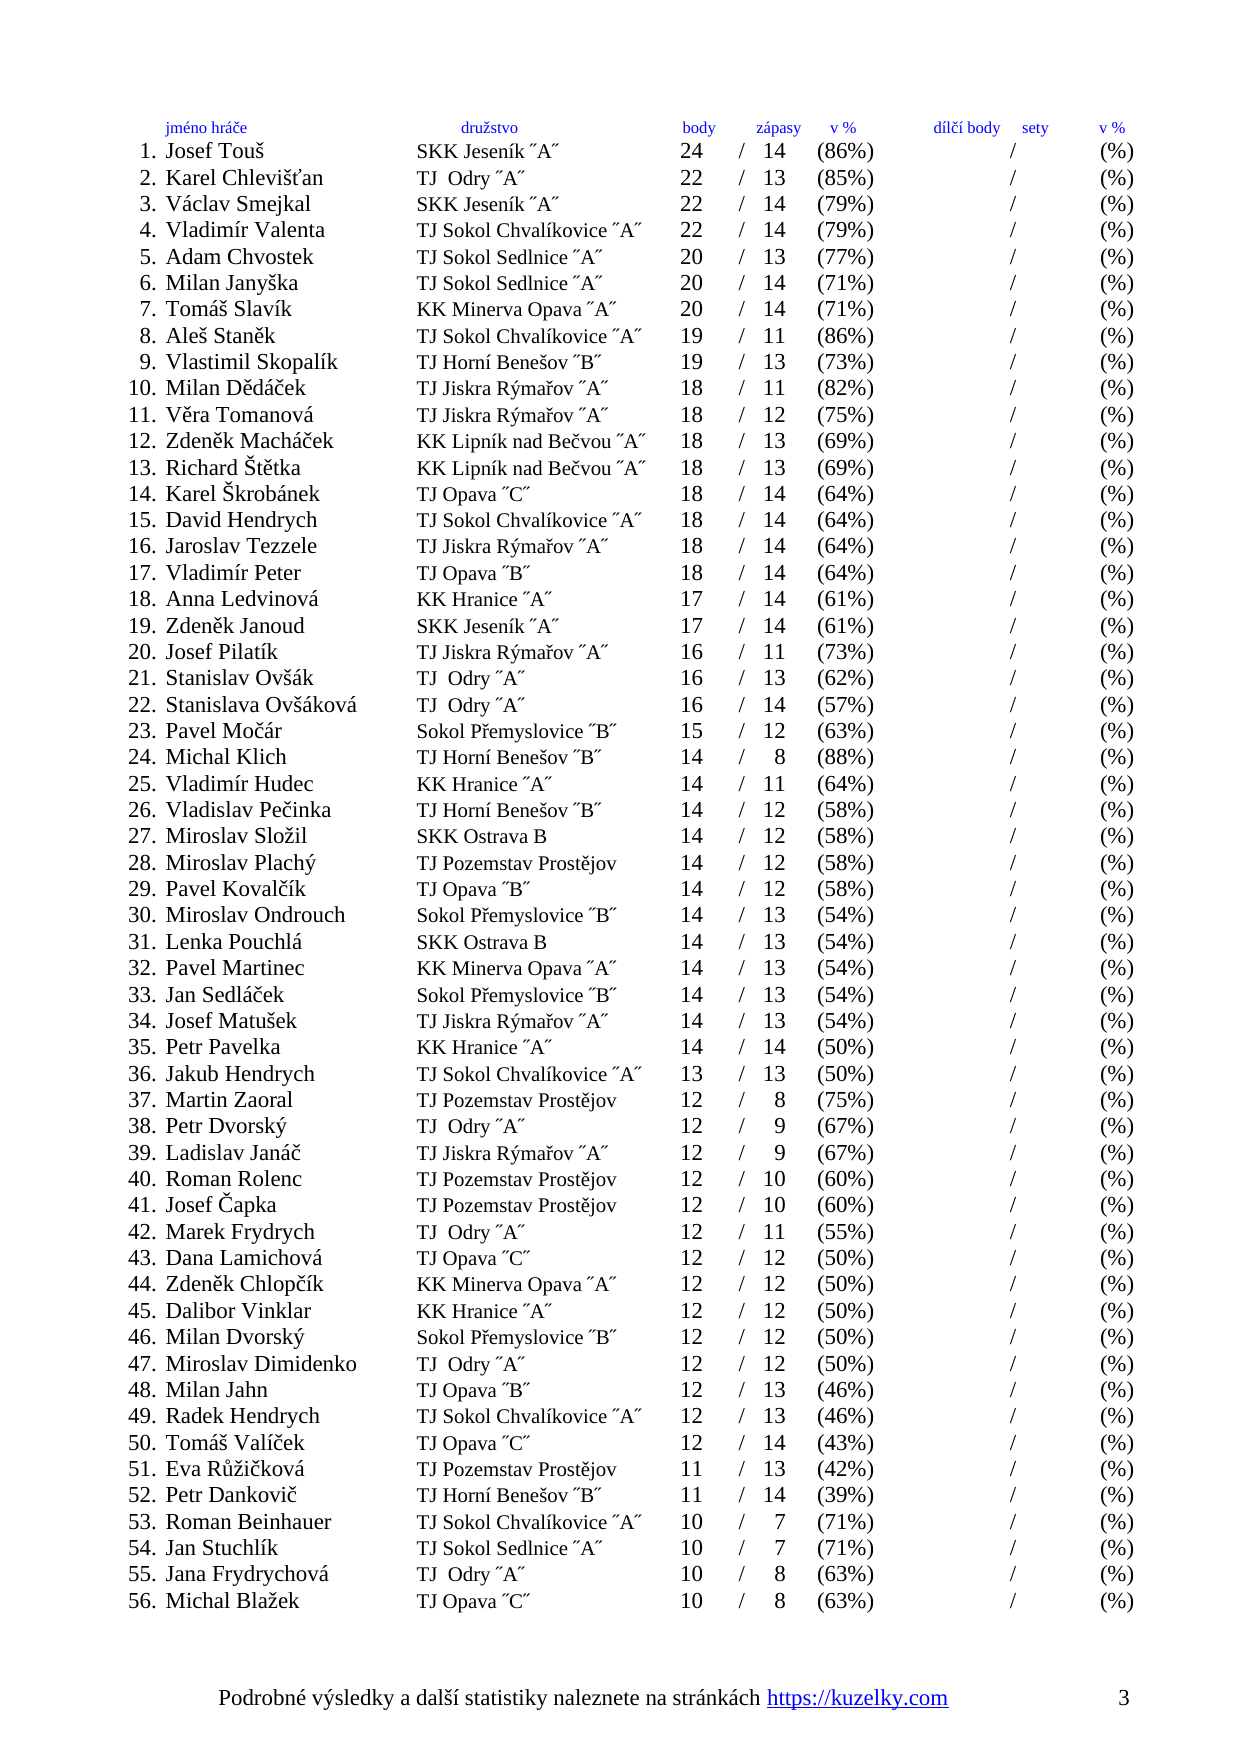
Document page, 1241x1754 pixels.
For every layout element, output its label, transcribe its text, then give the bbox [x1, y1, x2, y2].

text jméno hráče družstvo body zápasy v % dílčí body sety v % [106, 118, 1134, 137]
text 32. Pavel Martinec KK Minerva Opava ˝A˝ 14 / 13 (54%) / (%) [106, 954, 1134, 981]
text 52. Petr Dankovič TJ Horní Benešov ˝B˝ 11 / 14 (39%) / (%) [106, 1481, 1134, 1508]
text 48. Milan Jahn TJ Opava ˝B˝ 12 / 13 (46%) / (%) [106, 1376, 1134, 1402]
text 49. Radek Hendrych TJ Sokol Chvalíkovice ˝A˝ 12 / 13 (46%) / (%) [106, 1402, 1134, 1429]
text 56. Michal Blažek TJ Opava ˝C˝ 10 / 8 (63%) / (%) [106, 1587, 1134, 1613]
text 55. Jana Frydrychová TJ Odry ˝A˝ 10 / 8 (63%) / (%) [106, 1560, 1134, 1587]
text 26. Vladislav Pečinka TJ Horní Benešov ˝B˝ 14 / 12 (58%) / (%) [106, 796, 1134, 822]
text 34. Josef Matušek TJ Jiskra Rýmařov ˝A˝ 14 / 13 (54%) / (%) [106, 1007, 1134, 1033]
text 27. Miroslav Složil SKK Ostrava B 14 / 12 (58%) / (%) [106, 822, 1134, 849]
text 11. Věra Tomanová TJ Jiskra Rýmařov ˝A˝ 18 / 12 (75%) / (%) [106, 401, 1134, 427]
text 5. Adam Chvostek TJ Sokol Sedlnice ˝A˝ 20 / 13 (77%) / (%) [106, 243, 1134, 269]
text 3. Václav Smejkal SKK Jeseník ˝A˝ 22 / 14 (79%) / (%) [106, 190, 1134, 216]
text 4. Vladimír Valenta TJ Sokol Chvalíkovice ˝A˝ 22 / 14 (79%) / (%) [106, 216, 1134, 243]
text 15. David Hendrych TJ Sokol Chvalíkovice ˝A˝ 18 / 14 (64%) / (%) [106, 506, 1134, 533]
text 24. Michal Klich TJ Horní Benešov ˝B˝ 14 / 8 (88%) / (%) [106, 743, 1134, 770]
text 44. Zdeněk Chlopčík KK Minerva Opava ˝A˝ 12 / 12 (50%) / (%) [106, 1271, 1134, 1297]
text 54. Jan Stuchlík TJ Sokol Sedlnice ˝A˝ 10 / 7 (71%) / (%) [106, 1534, 1134, 1560]
text 46. Milan Dvorský Sokol Přemyslovice ˝B˝ 12 / 12 (50%) / (%) [106, 1323, 1134, 1349]
text 17. Vladimír Peter TJ Opava ˝B˝ 18 / 14 (64%) / (%) [106, 559, 1134, 585]
text 19. Zdeněk Janoud SKK Jeseník ˝A˝ 17 / 14 (61%) / (%) [106, 612, 1134, 638]
text 16. Jaroslav Tezzele TJ Jiskra Rýmařov ˝A˝ 18 / 14 (64%) / (%) [106, 533, 1134, 559]
text 6. Milan Janyška TJ Sokol Sedlnice ˝A˝ 20 / 14 (71%) / (%) [106, 269, 1134, 295]
text 38. Petr Dvorský TJ Odry ˝A˝ 12 / 9 (67%) / (%) [106, 1112, 1134, 1139]
text 9. Vlastimil Skopalík TJ Horní Benešov ˝B˝ 19 / 13 (73%) / (%) [106, 348, 1134, 374]
text 33. Jan Sedláček Sokol Přemyslovice ˝B˝ 14 / 13 (54%) / (%) [106, 981, 1134, 1007]
text 45. Dalibor Vinklar KK Hranice ˝A˝ 12 / 12 (50%) / (%) [106, 1297, 1134, 1323]
text 10. Milan Dědáček TJ Jiskra Rýmařov ˝A˝ 18 / 11 (82%) / (%) [106, 374, 1134, 401]
text 28. Miroslav Plachý TJ Pozemstav Prostějov 14 / 12 (58%) / (%) [106, 849, 1134, 875]
text 47. Miroslav Dimidenko TJ Odry ˝A˝ 12 / 12 (50%) / (%) [106, 1349, 1134, 1376]
text 22. Stanislava Ovšáková TJ Odry ˝A˝ 16 / 14 (57%) / (%) [106, 691, 1134, 717]
text 37. Martin Zaoral TJ Pozemstav Prostějov 12 / 8 (75%) / (%) [106, 1086, 1134, 1112]
text 12. Zdeněk Macháček KK Lipník nad Bečvou ˝A˝ 18 / 13 (69%) / (%) [106, 427, 1134, 453]
text 25. Vladimír Hudec KK Hranice ˝A˝ 14 / 11 (64%) / (%) [106, 770, 1134, 796]
text 29. Pavel Kovalčík TJ Opava ˝B˝ 14 / 12 (58%) / (%) [106, 875, 1134, 902]
text 1. Josef Touš SKK Jeseník ˝A˝ 24 / 14 (86%) / (%) [106, 137, 1134, 164]
text 43. Dana Lamichová TJ Opava ˝C˝ 12 / 12 (50%) / (%) [106, 1244, 1134, 1271]
text 21. Stanislav Ovšák TJ Odry ˝A˝ 16 / 13 (62%) / (%) [106, 664, 1134, 691]
text 23. Pavel Močár Sokol Přemyslovice ˝B˝ 15 / 12 (63%) / (%) [106, 717, 1134, 743]
text 31. Lenka Pouchlá SKK Ostrava B 14 / 13 (54%) / (%) [106, 928, 1134, 954]
text 18. Anna Ledvinová KK Hranice ˝A˝ 17 / 14 (61%) / (%) [106, 585, 1134, 612]
text 2. Karel Chlevišťan TJ Odry ˝A˝ 22 / 13 (85%) / (%) [106, 164, 1134, 190]
text 50. Tomáš Valíček TJ Opava ˝C˝ 12 / 14 (43%) / (%) [106, 1429, 1134, 1455]
text 14. Karel Škrobánek TJ Opava ˝C˝ 18 / 14 (64%) / (%) [106, 480, 1134, 506]
text 7. Tomáš Slavík KK Minerva Opava ˝A˝ 20 / 14 (71%) / (%) [106, 295, 1134, 322]
text 41. Josef Čapka TJ Pozemstav Prostějov 12 / 10 (60%) / (%) [106, 1191, 1134, 1218]
text 39. Ladislav Janáč TJ Jiskra Rýmařov ˝A˝ 12 / 9 (67%) / (%) [106, 1139, 1134, 1165]
text 20. Josef Pilatík TJ Jiskra Rýmařov ˝A˝ 16 / 11 (73%) / (%) [106, 638, 1134, 664]
text 8. Aleš Staněk TJ Sokol Chvalíkovice ˝A˝ 19 / 11 (86%) / (%) [106, 322, 1134, 348]
text 13. Richard Štětka KK Lipník nad Bečvou ˝A˝ 18 / 13 (69%) / (%) [106, 453, 1134, 480]
text 40. Roman Rolenc TJ Pozemstav Prostějov 12 / 10 (60%) / (%) [106, 1165, 1134, 1191]
text 42. Marek Frydrych TJ Odry ˝A˝ 12 / 11 (55%) / (%) [106, 1218, 1134, 1244]
text 36. Jakub Hendrych TJ Sokol Chvalíkovice ˝A˝ 13 / 13 (50%) / (%) [106, 1060, 1134, 1086]
text 30. Miroslav Ondrouch Sokol Přemyslovice ˝B˝ 14 / 13 (54%) / (%) [106, 902, 1134, 928]
text 53. Roman Beinhauer TJ Sokol Chvalíkovice ˝A˝ 10 / 7 (71%) / (%) [106, 1508, 1134, 1534]
text 35. Petr Pavelka KK Hranice ˝A˝ 14 / 14 (50%) / (%) [106, 1033, 1134, 1060]
text 51. Eva Růžičková TJ Pozemstav Prostějov 11 / 13 (42%) / (%) [106, 1455, 1134, 1481]
